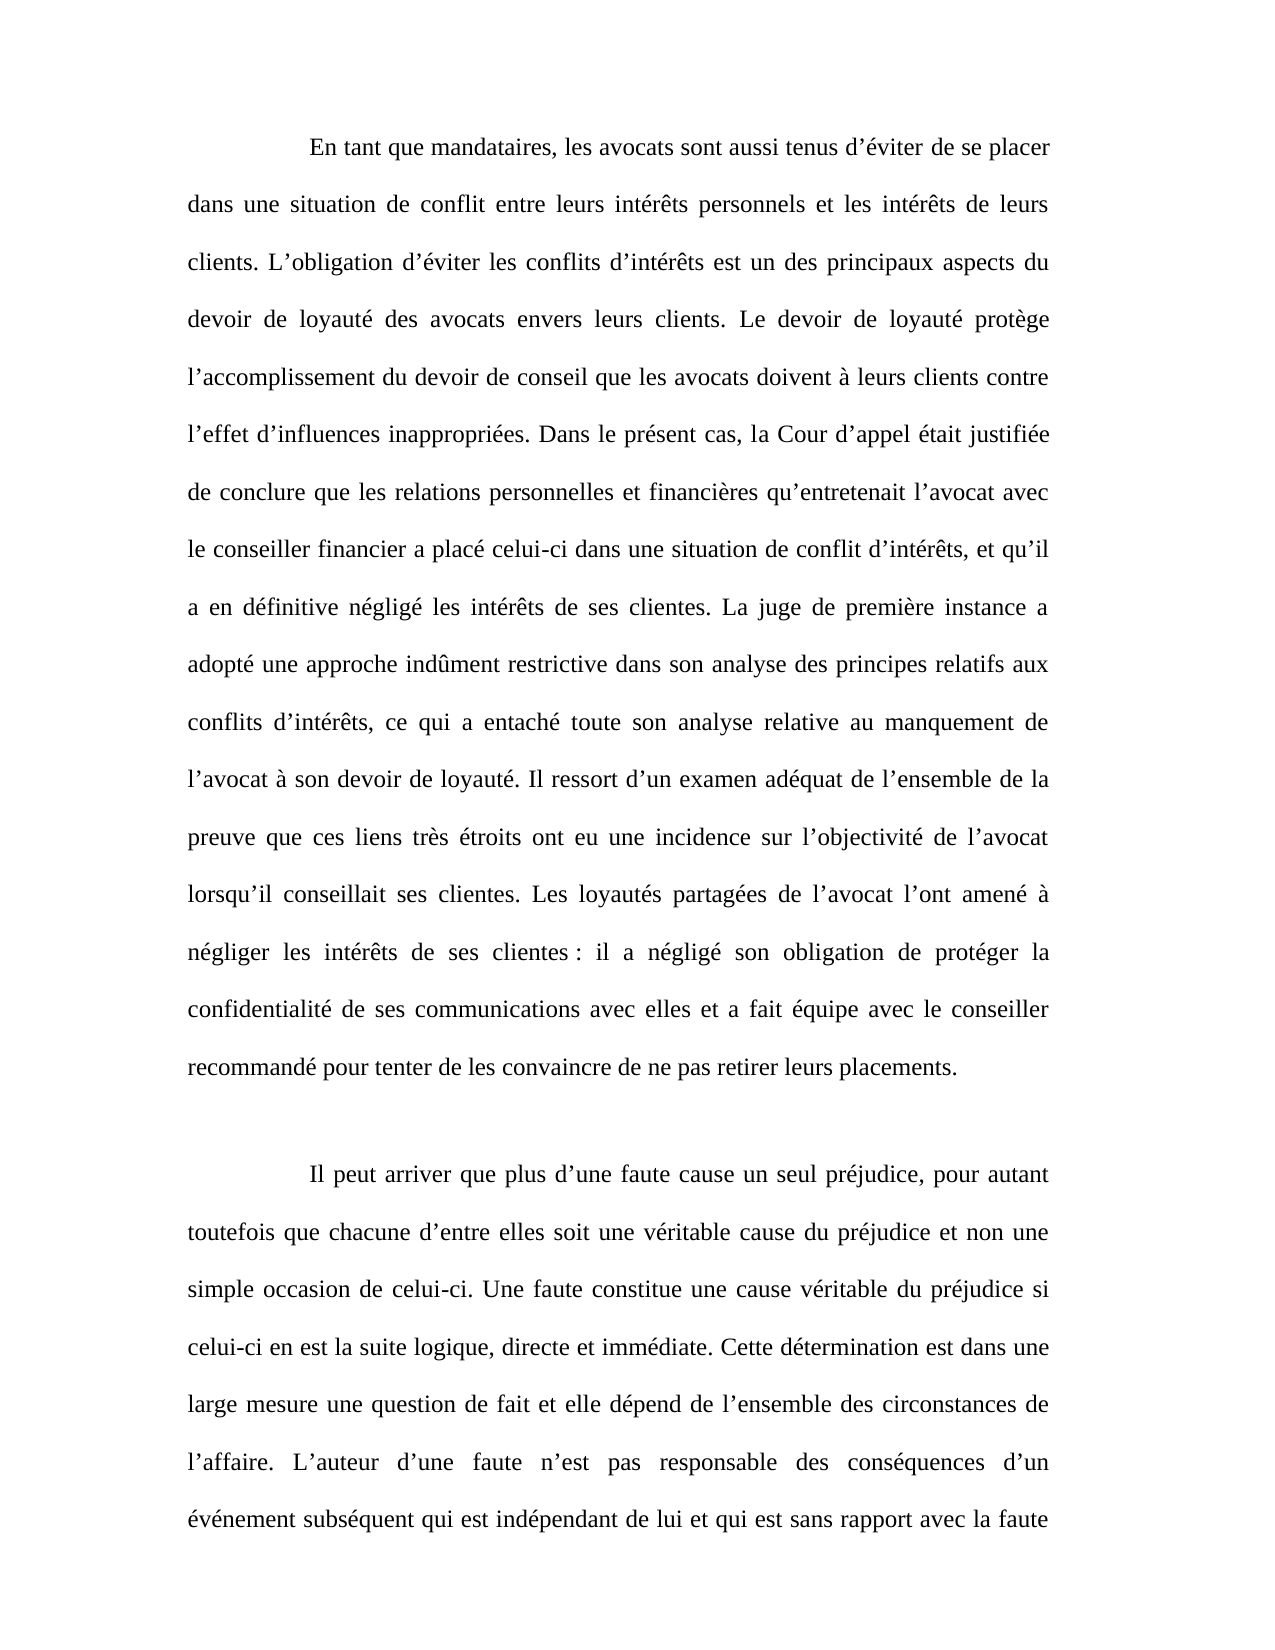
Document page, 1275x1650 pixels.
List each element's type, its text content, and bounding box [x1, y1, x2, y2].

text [187, 1159, 1050, 1533]
text En tant que mandataires, les avocats sont aussi tenus d’éviter de se placer dans une situation de conflit entre leurs intérêts personnels et les intérêts de leurs clients. L’obligation d’éviter les conflits d’intérêts est un des principaux aspects du devoir de loyauté des avocats envers leurs clients. Le devoir de loyauté protège l’accomplissement du devoir de conseil que les avocats doivent à leurs clients contre l’effet d’influences inappropriées. Dans le présent cas, la Cour d’appel était justifiée de conclure que les relations personnelles et financières qu’entretenait l’avocat avec le conseiller financier a placé celui-ci dans une situation de conflit d’intérêts, et qu’il a en définitive négligé les intérêts de ses clientes. La juge de première instance a adopté une approche indûment restrictive dans son analyse des principes relatifs aux conflits d’intérêts, ce qui a entaché toute son analyse relative au manquement de l’avocat à son devoir de loyauté. Il ressort d’un examen adéquat de l’ensemble de la preuve que ces liens très étroits ont eu une incidence sur l’objectivité de l’avocat lorsqu’il conseillait ses clientes. Les loyautés partagées de l’avocat l’ont amené à négliger les intérêts de ses clientes : il a négligé son obligation de protéger la confidentialité de ses communications avec elles et a fait équipe avec le conseiller recommandé pour tenter de les convaincre de ne pas retirer leurs placements. [187, 132, 1050, 1081]
